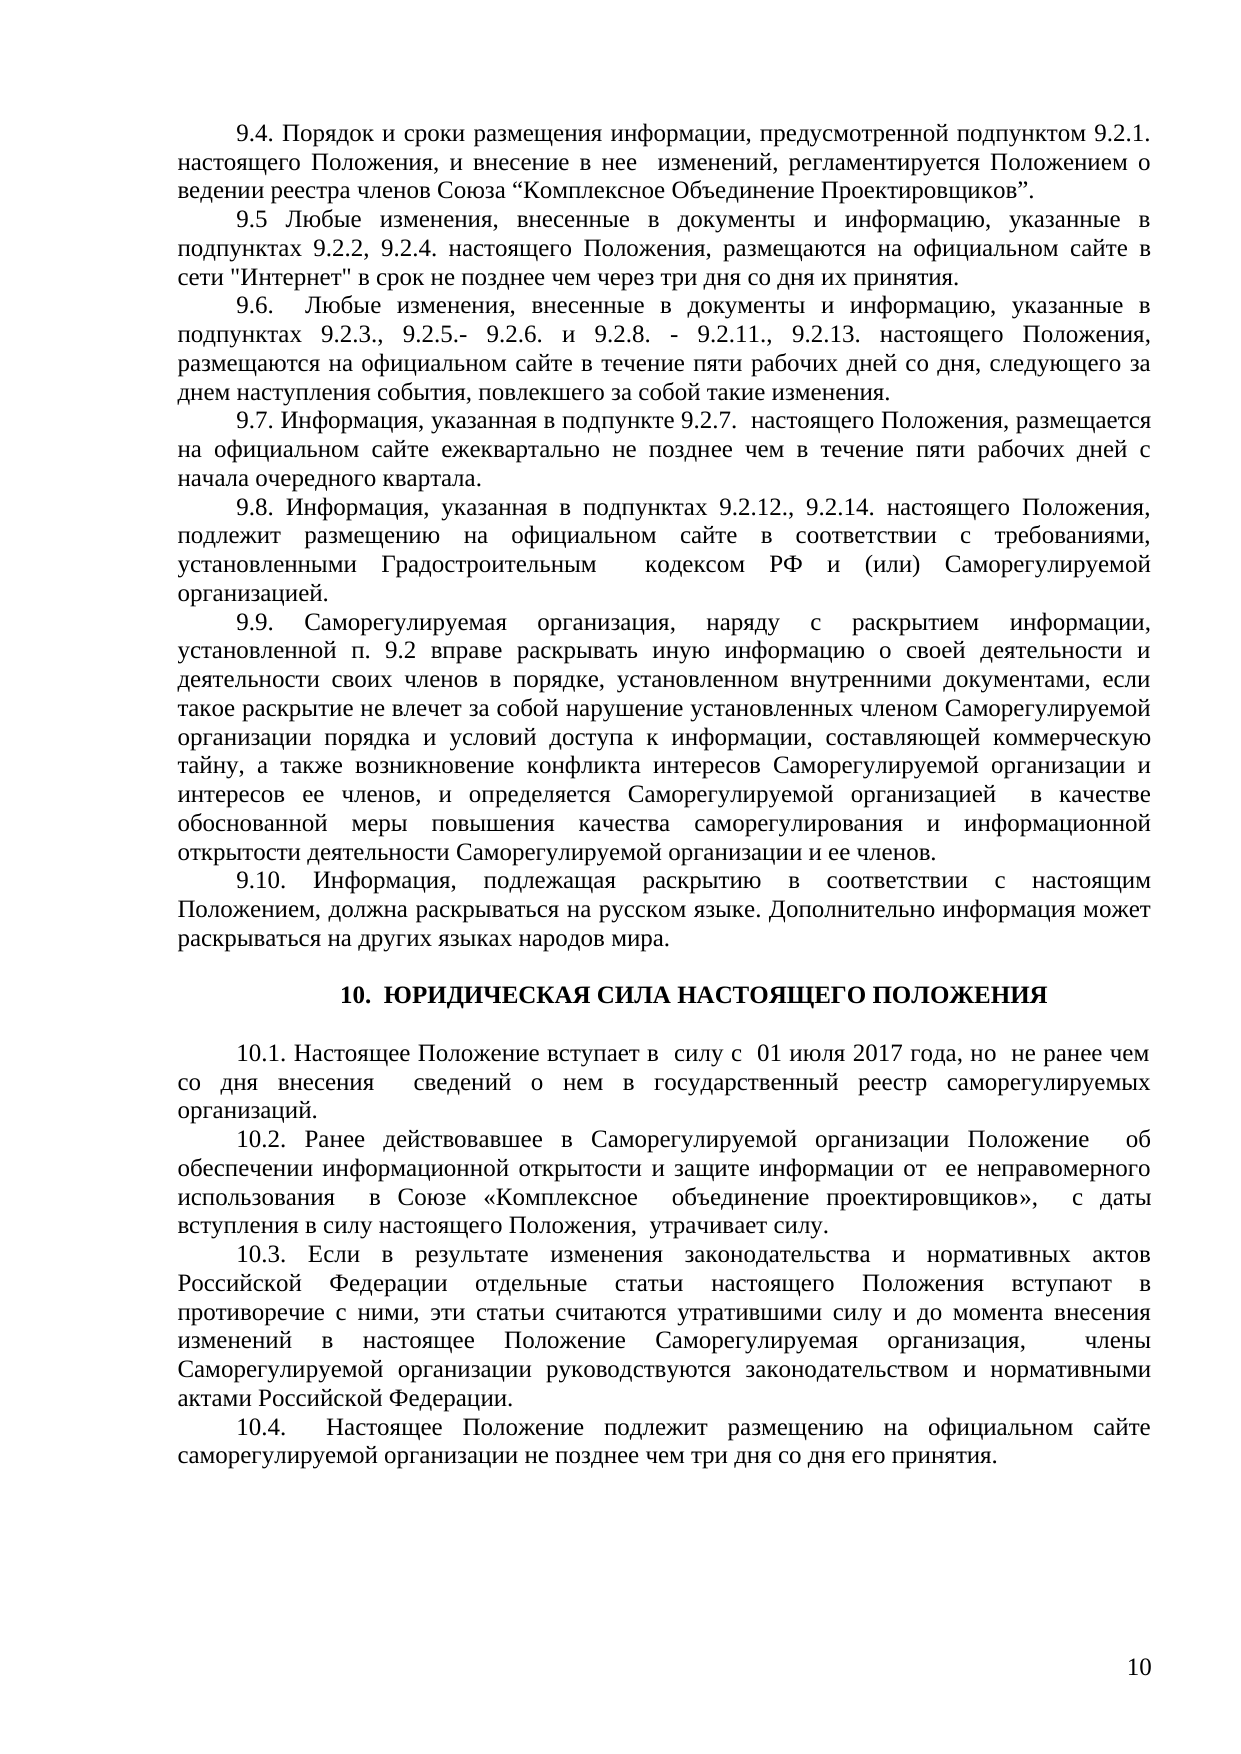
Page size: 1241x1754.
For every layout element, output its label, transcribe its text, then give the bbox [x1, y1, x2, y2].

text 10. ЮРИДИЧЕСКАЯ СИЛА НАСТОЯЩЕГО ПОЛОЖЕНИЯ [177, 981, 1152, 1009]
text 9.8. Информация, указанная в подпунктах 9.2.12., 9.2.14. настоящего Положения, подлежит размещению на официальном сайте в соответствии с требованиями, установленными Градостроительным кодексом РФ и (или) Саморегулируемой организацией. [177, 492, 1152, 607]
text 9.7. Информация, указанная в подпункте 9.2.7. настоящего Положения, размещается на официальном сайте ежеквартально не позднее чем в течение пяти рабочих дней с начала очередного квартала. [177, 406, 1152, 492]
text 10.2. Ранее действовавшее в Саморегулируемой организации Положение об обеспечении информационной открытости и защите информации от ее неправомерного использования в Союзе «Комплексное объединение проектировщиков», с даты вступления в силу настоящего Положения, утрачивает силу. [177, 1124, 1152, 1239]
text 10.3. Если в результате изменения законодательства и нормативных актов Российской Федерации отдельные статьи настоящего Положения вступают в противоречие с ними, эти статьи считаются утратившими силу и до момента внесения изменений в настоящее Положение Саморегулируемая организация, члены Саморегулируемой организации руководствуются законодательством и нормативными актами Российской Федерации. [177, 1239, 1152, 1412]
text 9.9. Саморегулируемая организация, наряду с раскрытием информации, установленной п. 9.2 вправе раскрывать иную информацию о своей деятельности и деятельности своих членов в порядке, установленном внутренними документами, если такое раскрытие не влечет за собой нарушение установленных членом Саморегулируемой организации порядка и условий доступа к информации, составляющей коммерческую тайну, а также возникновение конфликта интересов Саморегулируемой организации и интересов ее членов, и определяется Саморегулируемой организацией в качестве обоснованной меры повышения качества саморегулирования и информационной открытости деятельности Саморегулируемой организации и ее членов. [177, 607, 1152, 866]
text 9.6. Любые изменения, внесенные в документы и информацию, указанные в подпунктах 9.2.3., 9.2.5.- 9.2.6. и 9.2.8. - 9.2.11., 9.2.13. настоящего Положения, размещаются на официальном сайте в течение пяти рабочих дней со дня, следующего за днем наступления события, повлекшего за собой такие изменения. [177, 291, 1152, 406]
text 9.10. Информация, подлежащая раскрытию в соответствии с настоящим Положением, должна раскрываться на русском языке. Дополнительно информация может раскрываться на других языках народов мира. [177, 866, 1152, 952]
text 9.4. Порядок и сроки размещения информации, предусмотренной подпунктом 9.2.1. настоящего Положения, и внесение в нее изменений, регламентируется Положением о ведении реестра членов Союза “Комплексное Объединение Проектировщиков”. [177, 118, 1152, 204]
text 9.5 Любые изменения, внесенные в документы и информацию, указанные в подпунктах 9.2.2, 9.2.4. настоящего Положения, размещаются на официальном сайте в сети "Интернет" в срок не позднее чем через три дня со дня их принятия. [177, 204, 1152, 291]
text 10.4. Настоящее Положение подлежит размещению на официальном сайте саморегулируемой организации не позднее чем три дня со дня его принятия. [177, 1412, 1152, 1469]
text 10.1. Настоящее Положение вступает в силу с 01 июля 2017 года, но не ранее чем со дня внесения сведений о нем в государственный реестр саморегулируемых организаций. [177, 1038, 1152, 1124]
